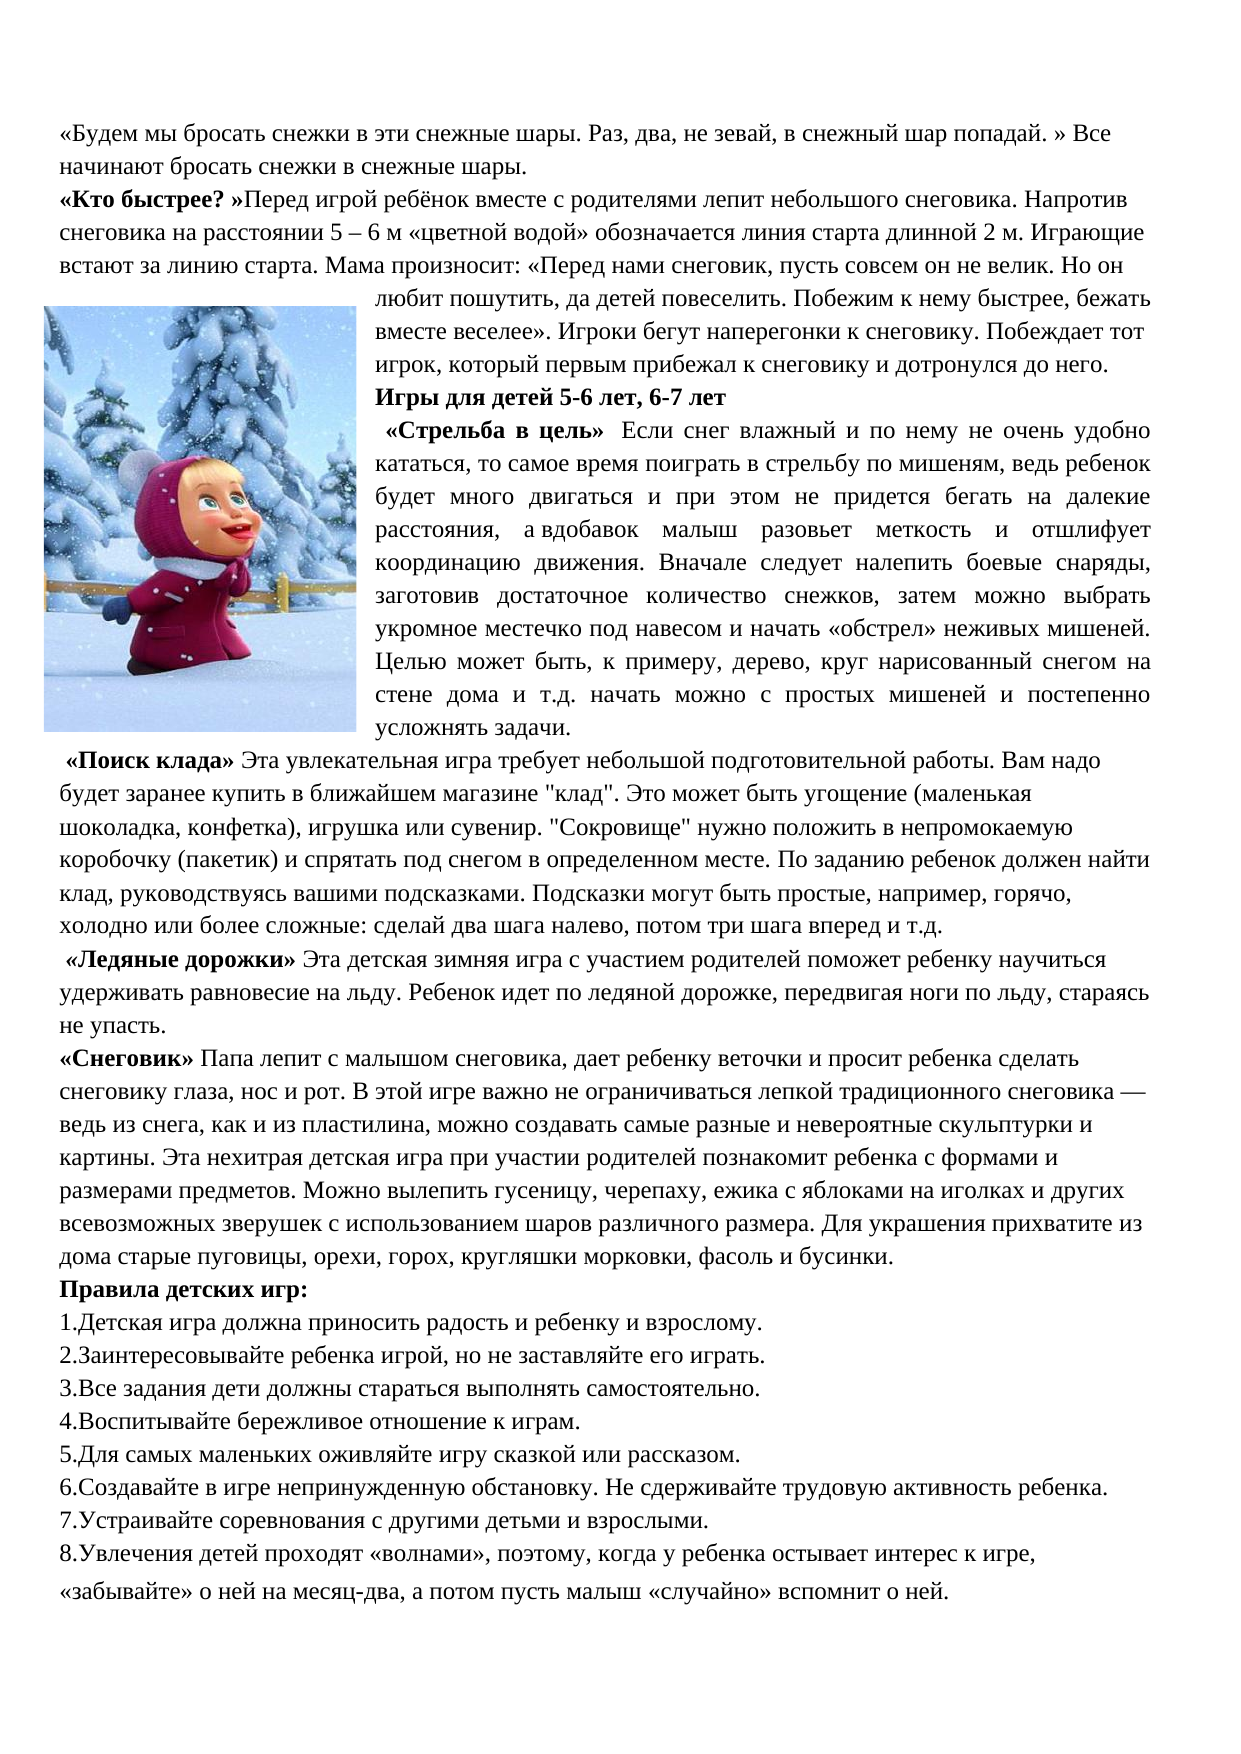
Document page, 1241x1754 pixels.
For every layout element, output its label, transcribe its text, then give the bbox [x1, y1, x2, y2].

text 8.Увлечения детей проходят «волнами», поэтому, когда у ребенка остывает интерес к игре, «забывайте» о ней на месяц-два, а потом пусть малыш «случайно» вспомнит о ней. [59, 1538, 1152, 1605]
text 6.Создавайте в игре непринужденную обстановку. Не сдерживайте трудовую активность ребенка. [59, 1472, 1152, 1501]
text Правила детских игр: [59, 1274, 1152, 1303]
text «Кто быстрее? »Перед игрой ребёнок вместе с родителями лепит небольшого снеговика. Напротив снеговика на расстоянии 5 – 6 м «цветной водой» обозначается линия старта длинной 2 м. Играющие встают за линию старта. Мама произносит: «Перед нами снеговик, пусть совсем он не велик. Но он любит пошутить, да детей повеселить. Побежим к нему быстрее, бежать вместе веселее». Игроки бегут наперегонки к снеговику. Побеждает тот игрок, который первым прибежал к снеговику и дотронулся до него. [59, 184, 1152, 378]
text «Снеговик» Папа лепит с малышом снеговика, дает ребенку веточки и просит ребенка сделать снеговику глаза, нос и рот. В этой игре важно не ограничиваться лепкой традиционного снеговика — ведь из снега, как и из пластилина, можно создавать самые разные и невероятные скульптурки и картины. Эта нехитрая детская игра при участии родителей познакомит ребенка с формами и размерами предметов. Можно вылепить гусеницу, черепаху, ежика с яблоками на иголках и других всевозможных зверушек с использованием шаров различного размера. Для украшения прихватите из дома старые пуговицы, орехи, горох, кругляшки морковки, фасоль и бусинки. [59, 1043, 1152, 1269]
text 7.Устраивайте соревнования с другими детьми и взрослыми. [59, 1505, 1152, 1534]
text 3.Все задания дети должны стараться выполнять самостоятельно. [59, 1373, 1152, 1402]
text 1.Детская игра должна приносить радость и ребенку и взрослому. [59, 1307, 1152, 1336]
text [59, 118, 1152, 180]
text 5.Для самых маленьких оживляйте игру сказкой или рассказом. [59, 1439, 1152, 1468]
picture [43, 306, 357, 732]
text 4.Воспитывайте бережливое отношение к играм. [59, 1406, 1152, 1435]
text «Поиск клада» Эта увлекательная игра требует небольшой подготовительной работы. Вам надо будет заранее купить в ближайшем магазине "клад". Это может быть угощение (маленькая шоколадка, конфетка), игрушка или сувенир. "Сокровище" нужно положить в непромокаемую коробочку (пакетик) и спрятать под снегом в определенном месте. По заданию ребенок должен найти клад, руководствуясь вашими подсказками. Подсказки могут быть простые, например, горячо, холодно или более сложные: сделай два шага налево, потом три шага вперед и т.д. [59, 746, 1152, 939]
text «Ледяные дорожки» Эта детская зимняя игра с участием родителей поможет ребенку научиться удерживать равновесие на льду. Ребенок идет по ледяной дорожке, передвигая ноги по льду, стараясь не упасть. [59, 944, 1152, 1038]
text Игры для детей 5-6 лет, 6-7 лет [357, 382, 1152, 411]
text 2.Заинтересовывайте ребенка игрой, но не заставляйте его играть. [59, 1340, 1152, 1369]
text «Стрельба в цель» Если снег влажный и по нему не очень удобно кататься, то самое время поиграть в стрельбу по мишеням, ведь ребенок будет много двигаться и при этом не придется бегать на далекие расстояния, а вдобавок малыш разовьет меткость и отшлифует координацию движения. Вначале следует налепить боевые снаряды, заготовив достаточное количество снежков, затем можно выбрать укромное местечко под навесом и начать «обстрел» неживых мишеней. Целью может быть, к примеру, дерево, круг нарисованный снегом на стене дома и т.д. начать можно с простых мишеней и постепенно усложнять задачи. [59, 415, 1152, 741]
